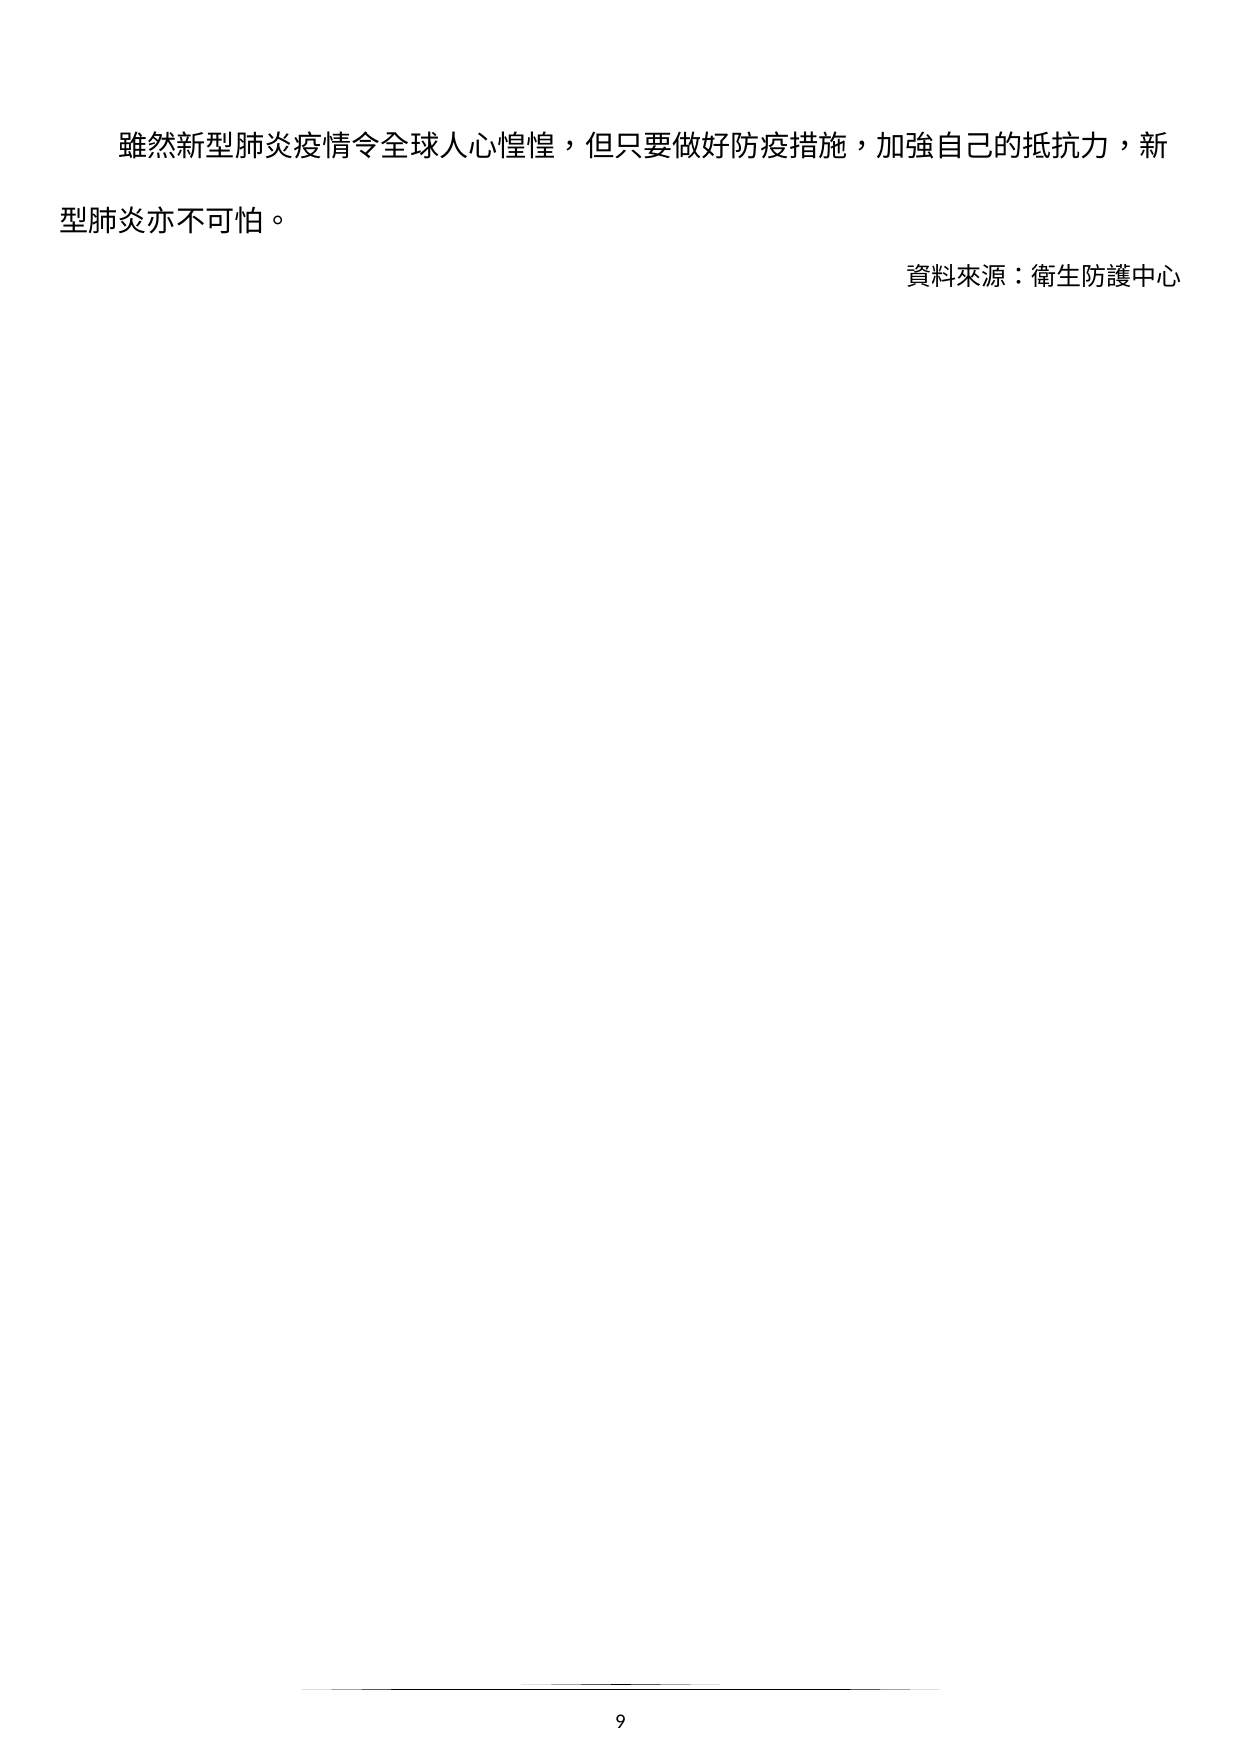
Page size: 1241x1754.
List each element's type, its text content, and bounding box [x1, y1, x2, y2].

text 資料來源：衛生防護中心 [59, 256, 1181, 294]
text 雖然新型肺炎疫情令全球人心惶惶，但只要做好防疫措施，加強自己的抵抗力，新型肺炎亦不可怕。 [59, 106, 1181, 256]
